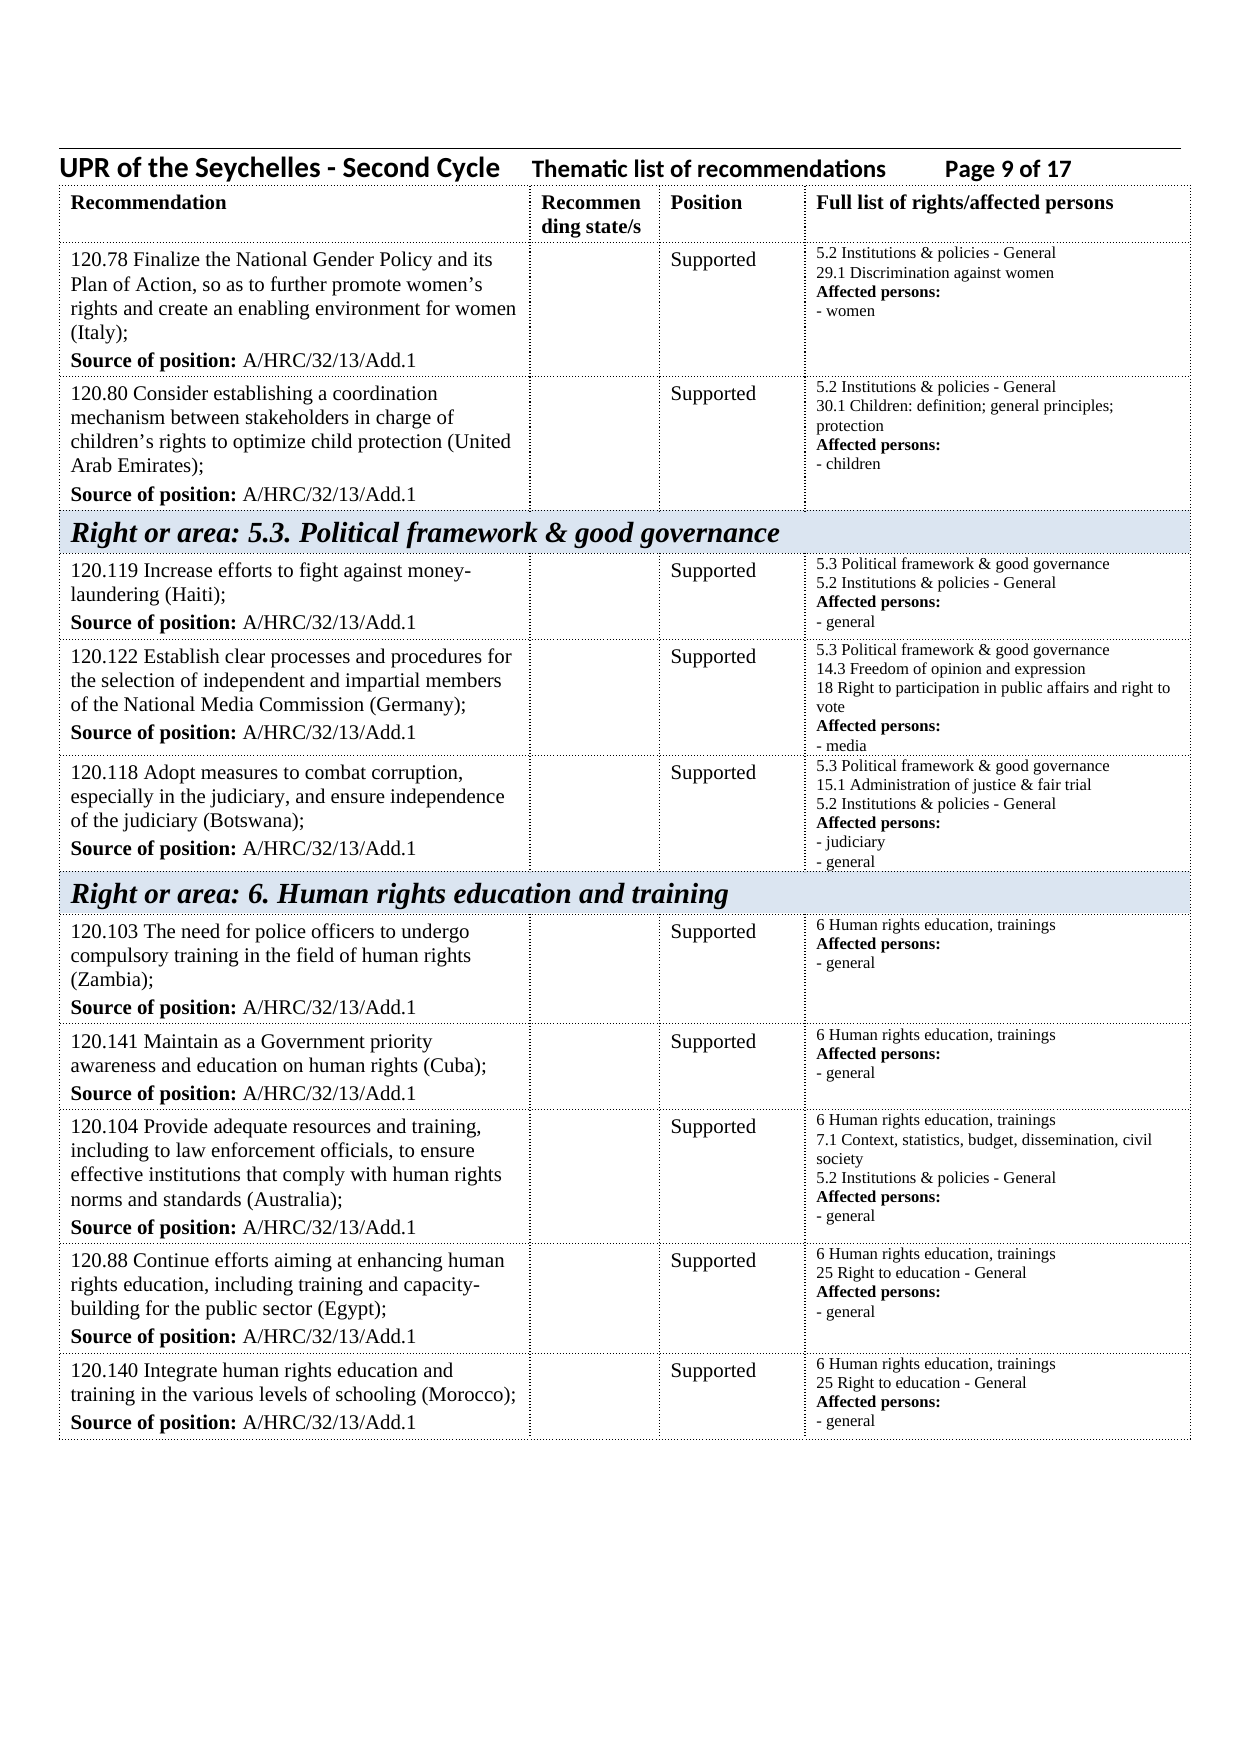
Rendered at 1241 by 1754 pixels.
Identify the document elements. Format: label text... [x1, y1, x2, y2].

table_cell Supported [659, 553, 805, 638]
table_cell 5.3 Political framework & good governance 14.3 Freedom of opinion and expression 18 Right to participation in public affairs and right to vote Affected persons: - media [805, 639, 1190, 754]
table_cell 5.2 Institutions & policies - General 30.1 Children: definition; general principles; protection Affected persons: - children [805, 376, 1190, 510]
table_cell Right or area: 6. Human rights education and training [59, 871, 1190, 913]
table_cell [805, 242, 1190, 376]
table_cell 120.80 Consider establishing a coordination mechanism between stakeholders in charge of children’s rights to optimize child protection (United Arab Emirates); Source of position: A/HRC/32/13/Add.1 [59, 376, 530, 510]
table_cell [530, 242, 659, 376]
table_cell Supported [659, 914, 805, 1023]
table_cell [530, 1023, 659, 1109]
table_cell Supported [659, 242, 805, 376]
table_cell 120.88 Continue efforts aiming at enhancing human rights education, including training and capacity-building for the public sector (Egypt); Source of position: A/HRC/32/13/Add.1 [59, 1243, 530, 1353]
table_cell [530, 1243, 659, 1353]
table_cell 120.104 Provide adequate resources and training, including to law enforcement officials, to ensure effective institutions that comply with human rights norms and standards (Australia); Source of position: A/HRC/32/13/Add.1 [59, 1109, 530, 1243]
table_header Recommending state/s [530, 185, 659, 242]
table_cell [530, 376, 659, 510]
table_cell 5.3 Political framework & good governance 15.1 Administration of justice & fair trial 5.2 Institutions & policies - General Affected persons: - judiciary - general [805, 755, 1190, 871]
table_cell [530, 1353, 659, 1438]
table_cell Right or area: 5.3. Political framework & good governance [59, 510, 1190, 553]
table_header Position [659, 185, 805, 242]
table_header Full list of rights/affected persons [805, 185, 1190, 242]
table_cell 120.103 The need for police officers to undergo compulsory training in the field of human rights (Zambia); Source of position: A/HRC/32/13/Add.1 [59, 914, 530, 1023]
table_cell [530, 914, 659, 1023]
table_cell 120.118 Adopt measures to combat corruption, especially in the judiciary, and ensure independence of the judiciary (Botswana); Source of position: A/HRC/32/13/Add.1 [59, 755, 530, 871]
table_cell [530, 755, 659, 871]
table_cell 120.141 Maintain as a Government priority awareness and education on human rights (Cuba); Source of position: A/HRC/32/13/Add.1 [59, 1023, 530, 1109]
table_cell Supported [659, 1109, 805, 1243]
table_cell 5.3 Political framework & good governance 5.2 Institutions & policies - General Affected persons: - general [805, 553, 1190, 638]
table_cell Supported [659, 376, 805, 510]
table_cell 6 Human rights education, trainings Affected persons: - general [805, 914, 1190, 1023]
table_cell 6 Human rights education, trainings Affected persons: - general [805, 1023, 1190, 1109]
table_cell [530, 553, 659, 638]
table_cell Supported [659, 1023, 805, 1109]
table_cell Supported [659, 755, 805, 871]
table_cell 120.140 Integrate human rights education and training in the various levels of schooling (Morocco); Source of position: A/HRC/32/13/Add.1 [59, 1353, 530, 1438]
table_cell 120.78 Finalize the National Gender Policy and its Plan of Action, so as to further promote women’s rights and create an enabling environment for women (Italy); Source of position: A/HRC/32/13/Add.1 [59, 242, 530, 376]
table_header Recommendation [59, 185, 530, 242]
table_cell Supported [659, 1243, 805, 1353]
table_cell Supported [659, 1353, 805, 1438]
table_cell [530, 639, 659, 754]
table_cell Supported [659, 639, 805, 754]
table_cell [530, 1109, 659, 1243]
table_cell 120.119 Increase efforts to fight against money-laundering (Haiti); Source of position: A/HRC/32/13/Add.1 [59, 553, 530, 638]
table_cell 6 Human rights education, trainings 25 Right to education - General Affected persons: - general [805, 1353, 1190, 1438]
table_cell 6 Human rights education, trainings 7.1 Context, statistics, budget, dissemination, civil society 5.2 Institutions & policies - General Affected persons: - general [805, 1109, 1190, 1243]
table_cell 6 Human rights education, trainings 25 Right to education - General Affected persons: - general [805, 1243, 1190, 1353]
table_cell 120.122 Establish clear processes and procedures for the selection of independent and impartial members of the National Media Commission (Germany); Source of position: A/HRC/32/13/Add.1 [59, 639, 530, 754]
